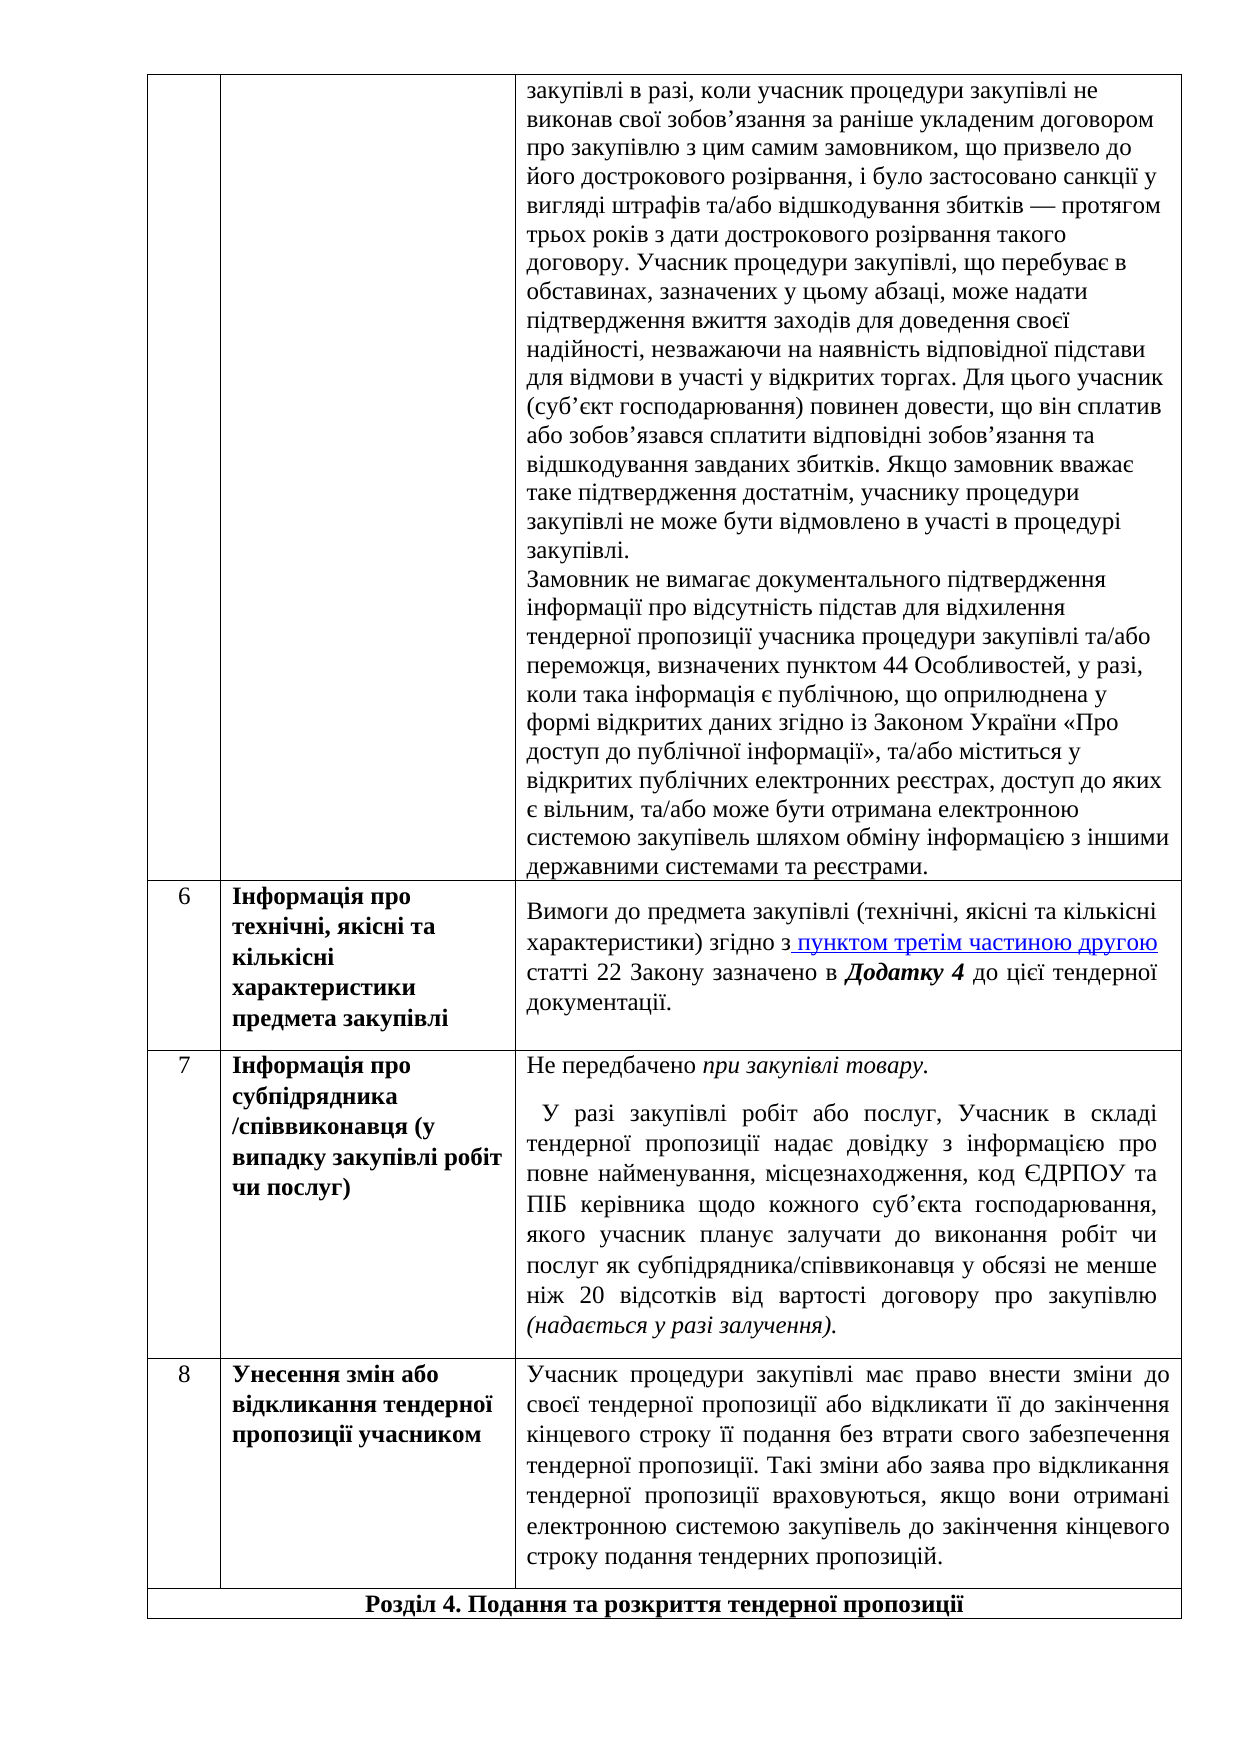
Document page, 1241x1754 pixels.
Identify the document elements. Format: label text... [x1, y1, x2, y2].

table_cell Учасник процедури закупівлі має право внести зміни до своєї тендерної пропозиції або відкликати її до закінчення кінцевого строку її подання без втрати свого забезпечення тендерної пропозиції. Такі зміни або заява про відкликання тендерної пропозиції враховуються, якщо вони отримані електронною системою закупівель до закінчення кінцевого строку подання тендерних пропозицій. [516, 1359, 1181, 1588]
table_cell 6 [148, 881, 220, 1049]
table_cell Інформація про субпідрядника /співвиконавця (у випадку закупівлі робіт чи послуг) [221, 1051, 515, 1358]
table_cell Інформація про технічні, якісні та кількісні характеристики предмета закупівлі [221, 881, 515, 1049]
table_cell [221, 75, 515, 880]
table_cell Вимоги до предмета закупівлі (технічні, якісні та кількісні характеристики) згідно з пунктом третім частиною другою статті 22 Закону зазначено в Додатку 4 до цієї тендерної документації. [516, 881, 1181, 1049]
table_cell Унесення змін або відкликання тендерної пропозиції учасником [221, 1359, 515, 1588]
table_cell 7 [148, 1051, 220, 1358]
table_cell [148, 1589, 1181, 1618]
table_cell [516, 75, 1181, 880]
table_cell 8 [148, 1359, 220, 1588]
table_cell Не передбачено при закупівлі товару. У разі закупівлі робіт або послуг, Учасник в складі тендерної пропозиції надає довідку з інформацією про повне найменування, місцезнаходження, код ЄДРПОУ та ПІБ керівника щодо кожного суб’єкта господарювання, якого учасник планує залучати до виконання робіт чи послуг як субпідрядника/співвиконавця у обсязі не менше ніж 20 відсотків від вартості договору про закупівлю (надається у разі залучення). [516, 1051, 1181, 1358]
table_cell 5 [148, 75, 220, 880]
